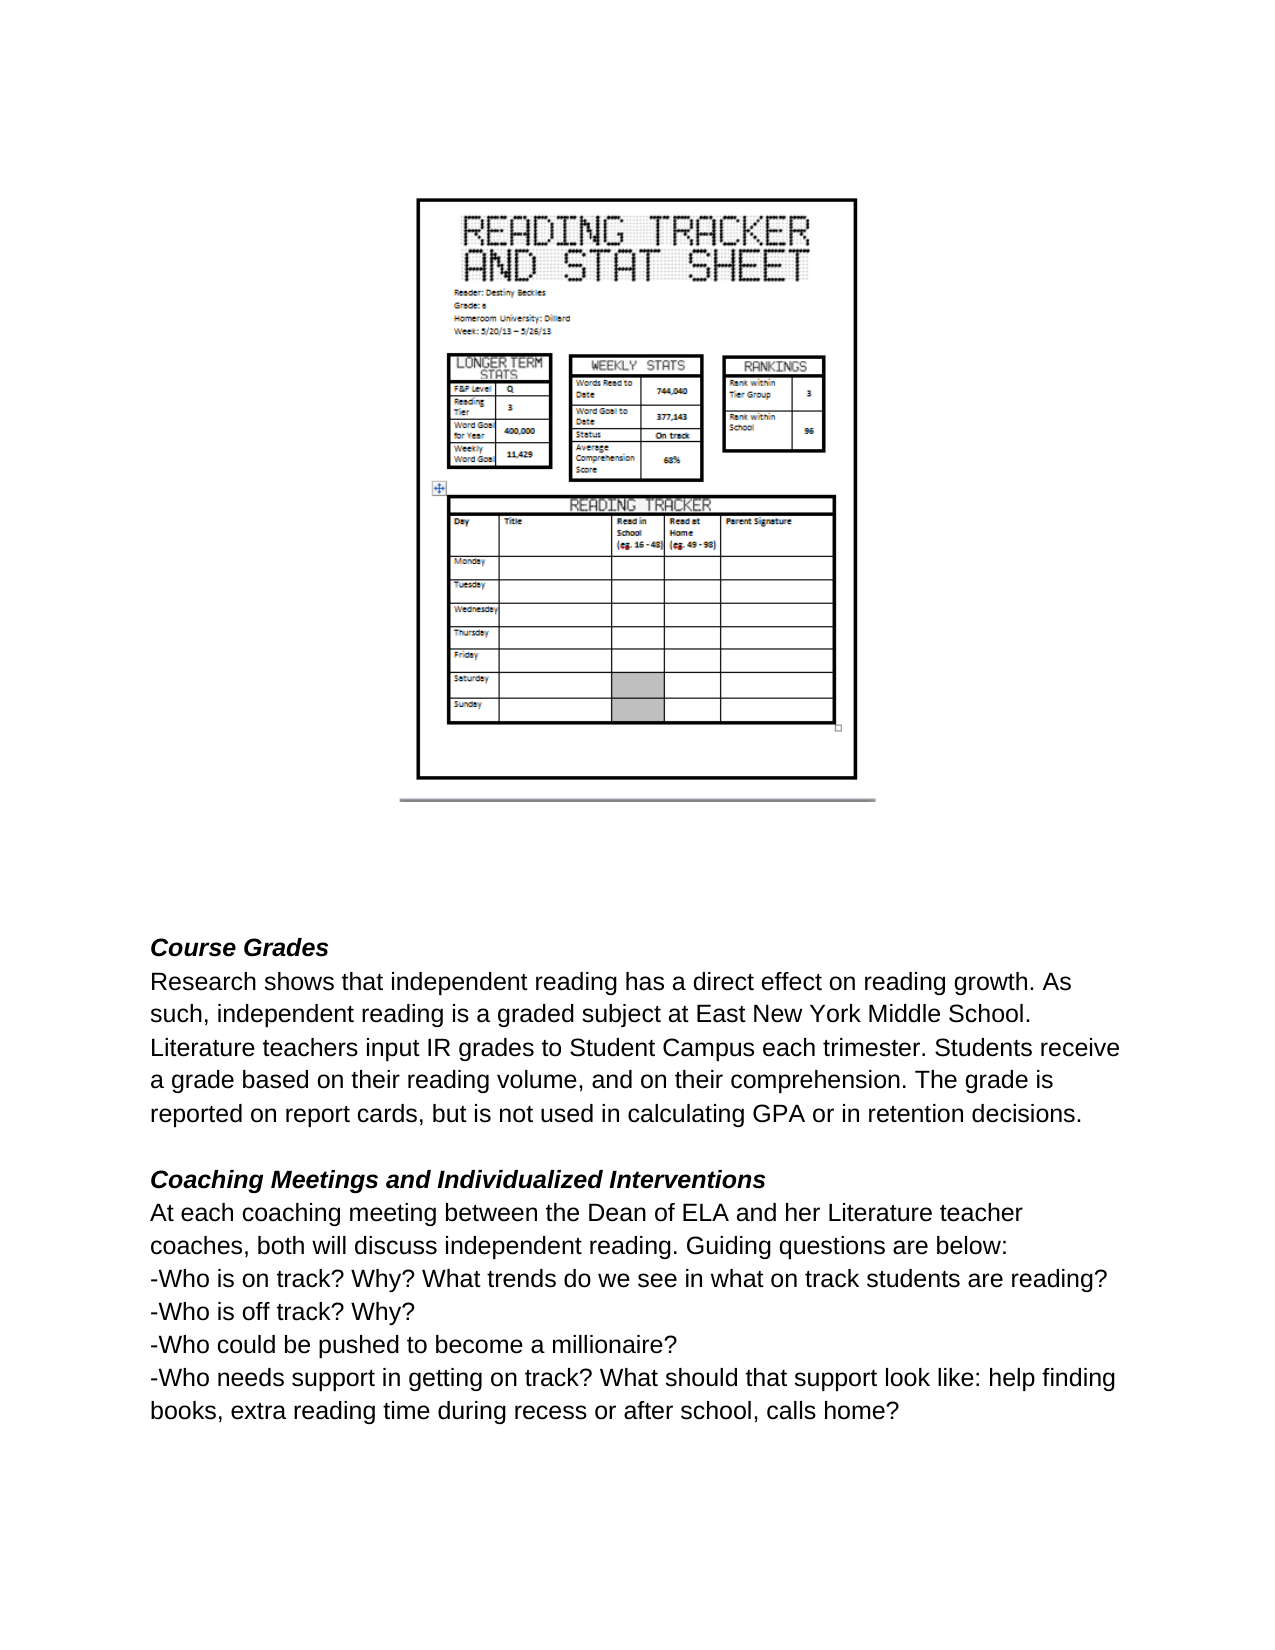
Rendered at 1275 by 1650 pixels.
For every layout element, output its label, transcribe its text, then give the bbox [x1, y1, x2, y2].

text Coaching Meetings and Individualized Interventions [150, 1164, 1125, 1193]
picture [399, 183, 876, 802]
text Course Grades [150, 933, 1125, 962]
text -Who could be pushed to become a millionaire? [150, 1330, 1125, 1358]
text -Who is off track? Why? [150, 1297, 1125, 1325]
text -Who is on track? Why? What trends do we see in what on track students are reading? [150, 1264, 1125, 1292]
text At each coaching meeting between the Dean of ELA and her Literature teacher coaches, both will discuss independent reading. Guiding questions are below: [150, 1198, 1125, 1259]
text -Who needs support in getting on track? What should that support look like: help finding books, extra reading time during recess or after school, calls home? [150, 1363, 1125, 1424]
text Research shows that independent reading has a direct effect on reading growth. As such, independent reading is a graded subject at East New York Middle School. Literature teachers input IR grades to Student Campus each trimester. Students receive a grade based on their reading volume, and on their comprehension. The grade is reported on report cards, but is not used in calculating GPA or in retention decisions. [150, 966, 1125, 1127]
